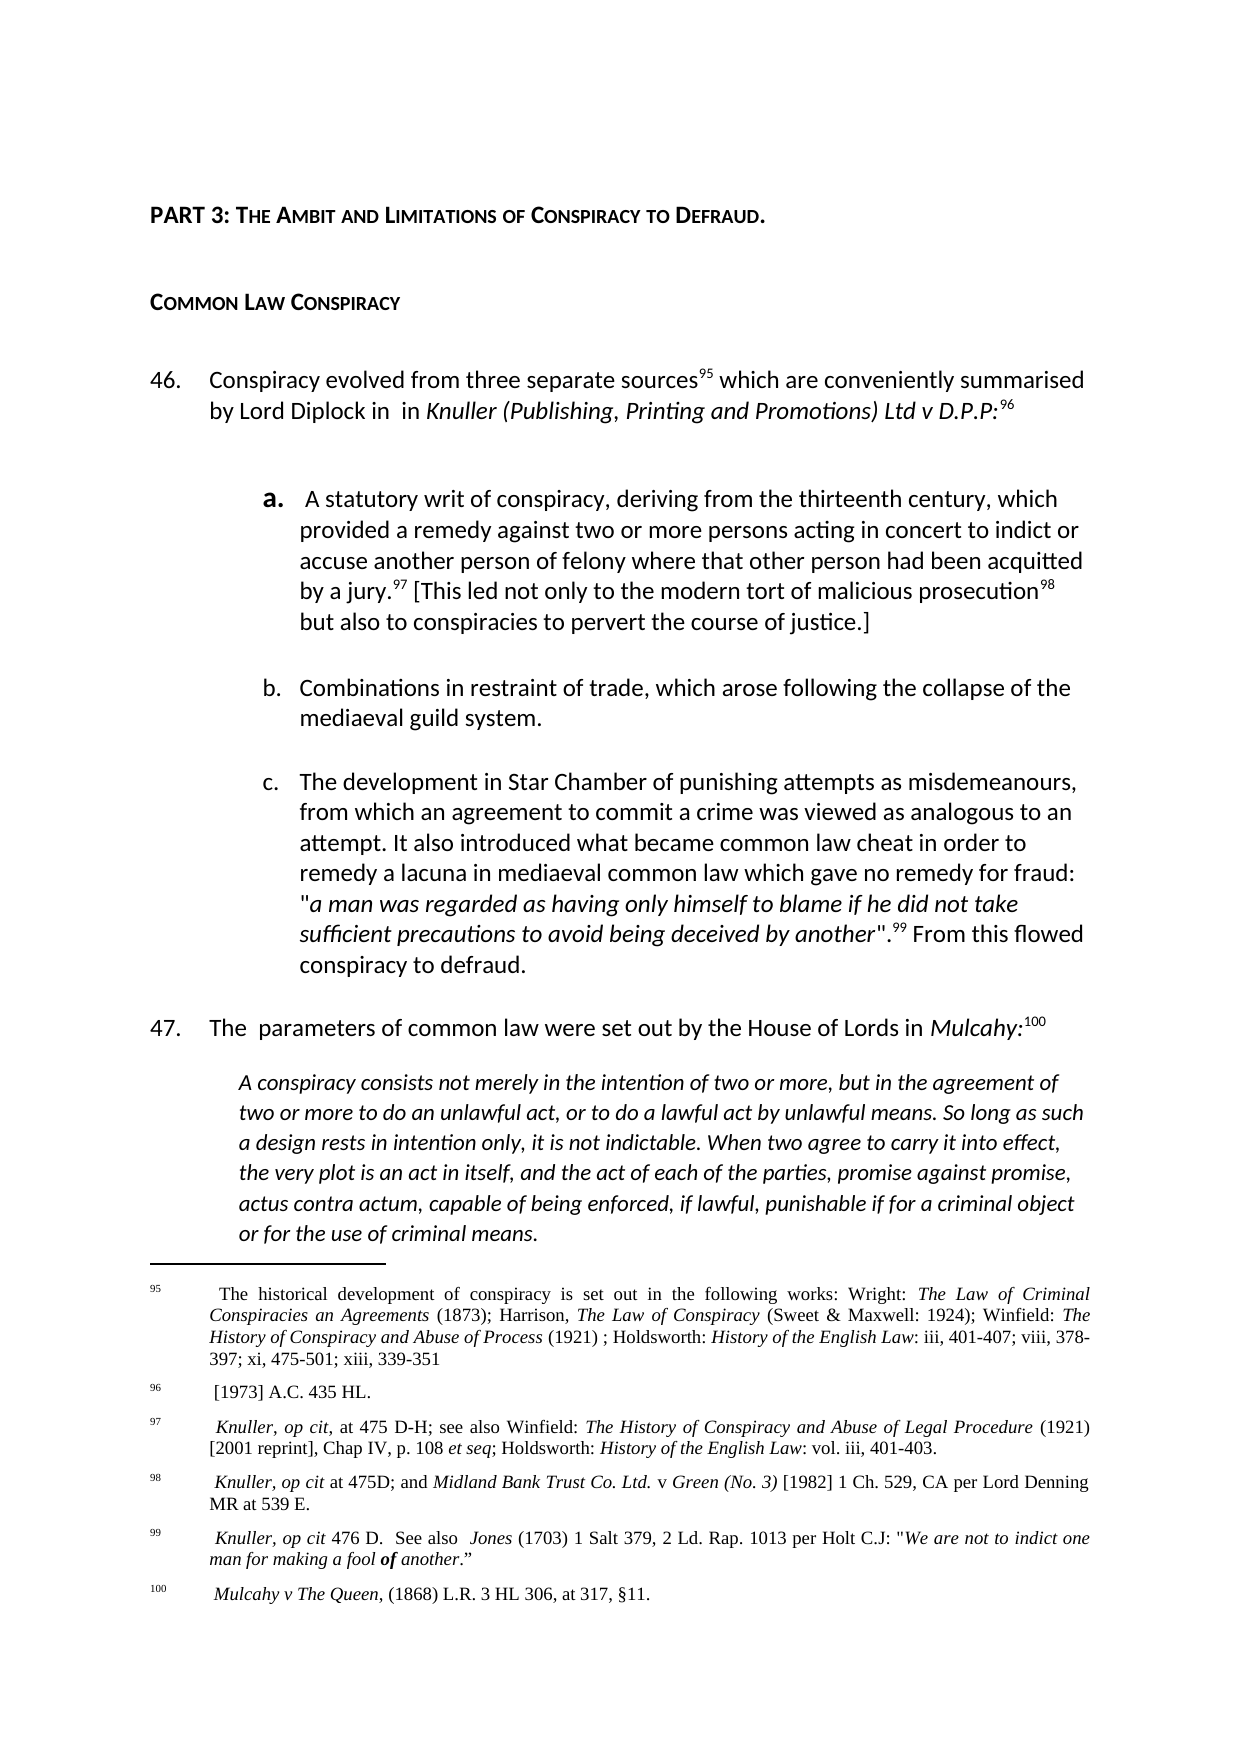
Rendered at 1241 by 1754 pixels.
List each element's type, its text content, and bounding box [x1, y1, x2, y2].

list A statutory writ of conspiracy, deriving from the thirteenth century, which provided a remedy against two or more persons acting in concert to indict or accuse another person of felony where that other person had been acquitted by a jury. [This led not only to the modern tort of malicious prosecution but also to conspiracies to pervert the course of justice.] [262, 479, 1090, 636]
list Common Law Conspiracy [150, 286, 1090, 316]
list Combinations in restraint of trade, which arose following the collapse of the mediaeval guild system. [262, 672, 1090, 733]
list A conspiracy consists not merely in the intention of two or more, but in the agreement of two or more to do an unlawful act, or to do a lawful act by unlawful means. So long as such a design rests in intention only, it is not indictable. When two agree to carry it into effect, the very plot is an act in itself, and the act of each of the parties, promise against promise, actus contra actum, capable of being enforced, if lawful, punishable if for a criminal object or for the use of criminal means. [239, 1068, 1090, 1247]
list PART 3: The Ambit and Limitations of Conspiracy to Defraud. [150, 199, 1090, 230]
list The parameters of common law were set out by the House of Lords in Mulcahy: [150, 1013, 1053, 1043]
list Conspiracy evolved from three separate sources which are conveniently summarised by Lord Diplock in in Knuller (Publishing, Printing and Promotions) Ltd v D.P.P: [150, 364, 1090, 425]
list The development in Star Chamber of punishing attempts as misdemeanours, from which an agreement to commit a crime was viewed as analogous to an attempt. It also introduced what became common law cheat in order to remedy a lacuna in mediaeval common law which gave no remedy for fraud: "a man was regarded as having only himself to blame if he did not take sufficient precautions to avoid being deceived by another". From this flowed conspiracy to defraud. [262, 766, 1090, 980]
